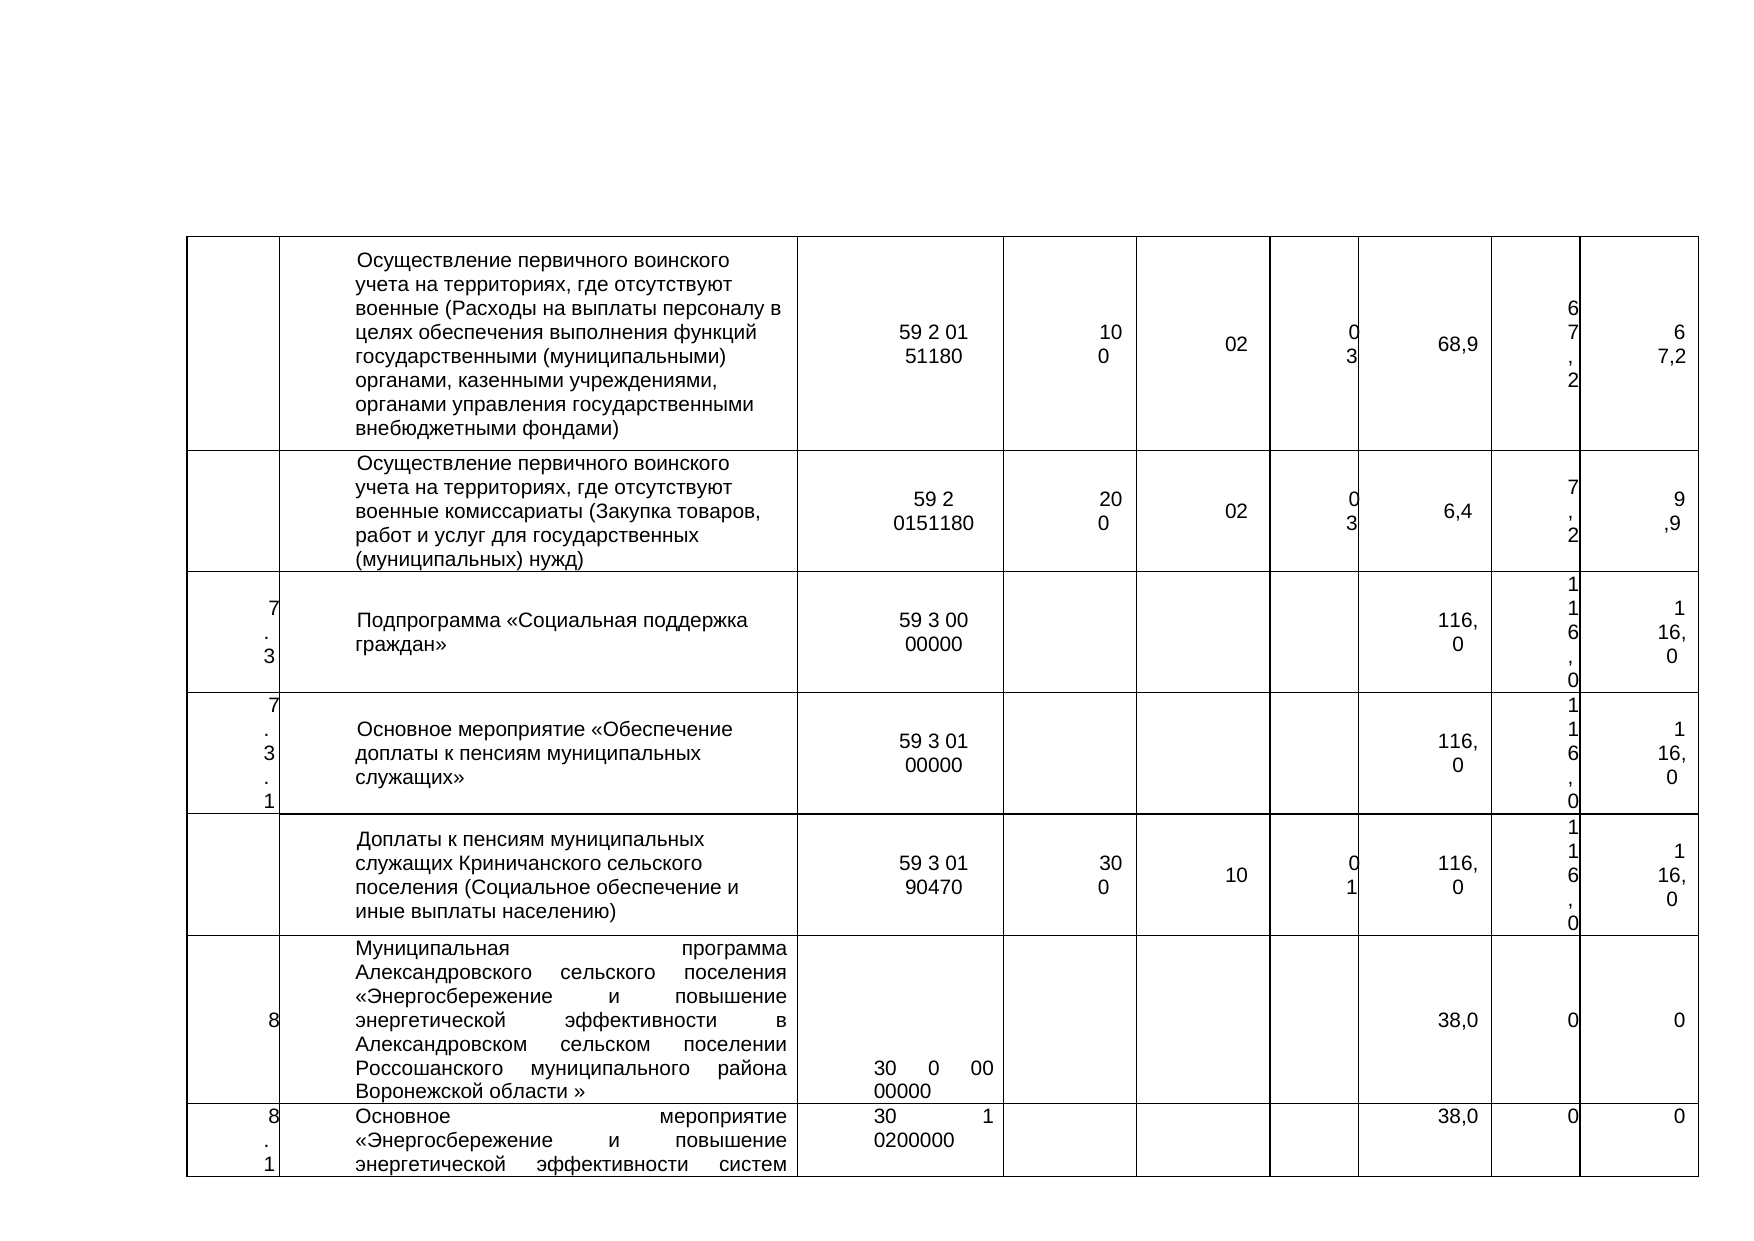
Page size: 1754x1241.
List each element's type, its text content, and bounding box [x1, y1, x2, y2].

table_cell 7.3 [188, 572, 279, 692]
table_cell 30 1 0200000 [798, 1104, 1003, 1176]
table_cell [188, 814, 279, 934]
table_cell 8 [188, 936, 279, 1103]
table_cell [1004, 936, 1136, 1103]
table_cell 116,0 [1492, 693, 1579, 813]
table_cell 02 [1137, 451, 1269, 571]
table_cell Подпрограмма «Социальная поддержка граждан» [280, 572, 797, 692]
table_cell 9,9 [1581, 451, 1698, 571]
table_cell 0 [1492, 1104, 1579, 1176]
table_cell [1271, 572, 1358, 692]
table_cell Основное мероприятие «Обеспечение доплаты к пенсиям муниципальных служащих» [280, 693, 797, 813]
table_cell 59 3 01 90470 [798, 815, 1003, 934]
table_cell 59 2 01 51180 [798, 237, 1003, 450]
table_cell 116,0 [1492, 815, 1579, 934]
table_cell 03 [1271, 237, 1358, 450]
table_cell [1004, 693, 1136, 813]
table_cell 68,9 [1359, 237, 1491, 450]
table_cell [1137, 572, 1269, 692]
table_cell [1137, 1104, 1269, 1176]
table_cell 59 3 01 00000 [798, 693, 1003, 813]
table_cell 10 [1137, 815, 1269, 934]
table_cell Осуществление первичного воинского учета на территориях, где отсутствуют военные комиссариаты (Закупка товаров, работ и услуг для государственных (муниципальных) нужд) [280, 451, 797, 571]
table_cell Осуществление первичного воинского учета на территориях, где отсутствуют военные (Расходы на выплаты персоналу в целях обеспечения выполнения функций государственными (муниципальными) органами, казенными учреждениями, органами управления государственными внебюджетными фондами) [280, 237, 797, 450]
table_cell 03 [1271, 451, 1358, 571]
table_cell 0 [1581, 936, 1698, 1103]
table_cell 116,0 [1581, 815, 1698, 934]
table_cell 38,0 [1359, 1104, 1491, 1176]
table_cell [1271, 1104, 1358, 1176]
table_cell 116,0 [1359, 572, 1491, 692]
table_cell Доплаты к пенсиям муниципальных служащих Криничанского сельского поселения (Социальное обеспечение и иные выплаты населению) [280, 815, 797, 934]
table_cell 200 [1004, 451, 1136, 571]
table_cell 59 2 0151180 [798, 451, 1003, 571]
table_cell 300 [1004, 815, 1136, 934]
table_cell 116,0 [1492, 572, 1579, 692]
table_cell 116,0 [1359, 815, 1491, 934]
table_cell [188, 237, 279, 450]
table_cell 59 3 00 00000 [798, 572, 1003, 692]
table_cell 7.3.1 [188, 693, 279, 813]
table_cell 6,4 [1359, 451, 1491, 571]
table_cell 67,2 [1492, 237, 1579, 450]
table_cell 116,0 [1359, 693, 1491, 813]
table_cell 0 [1492, 936, 1579, 1103]
table_cell [1004, 1104, 1136, 1176]
table_cell 01 [1271, 815, 1358, 934]
table_cell 116,0 [1581, 572, 1698, 692]
table_cell 0 [1581, 1104, 1698, 1176]
table_cell 02 [1137, 237, 1269, 450]
table_cell 38,0 [1359, 936, 1491, 1103]
table_cell Муниципальная программа Александровского сельского поселения «Энергосбережение и повышение энергетической эффективности в Александровском сельском поселении Россошанского муниципального района Воронежской области » [280, 936, 797, 1103]
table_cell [280, 1104, 797, 1176]
table_cell [1137, 693, 1269, 813]
table_cell [1137, 936, 1269, 1103]
table_cell [188, 451, 279, 571]
table_cell 8.1.2 [188, 1104, 279, 1176]
table_cell 116,0 [1581, 693, 1698, 813]
table_cell 100 [1004, 237, 1136, 450]
table_cell [1271, 936, 1358, 1103]
table_cell 67,2 [1581, 237, 1698, 450]
table_cell [1271, 693, 1358, 813]
table_cell 30 0 00 00000 [798, 936, 1003, 1103]
table_cell 7,2 [1492, 451, 1579, 571]
table_cell [1004, 572, 1136, 692]
